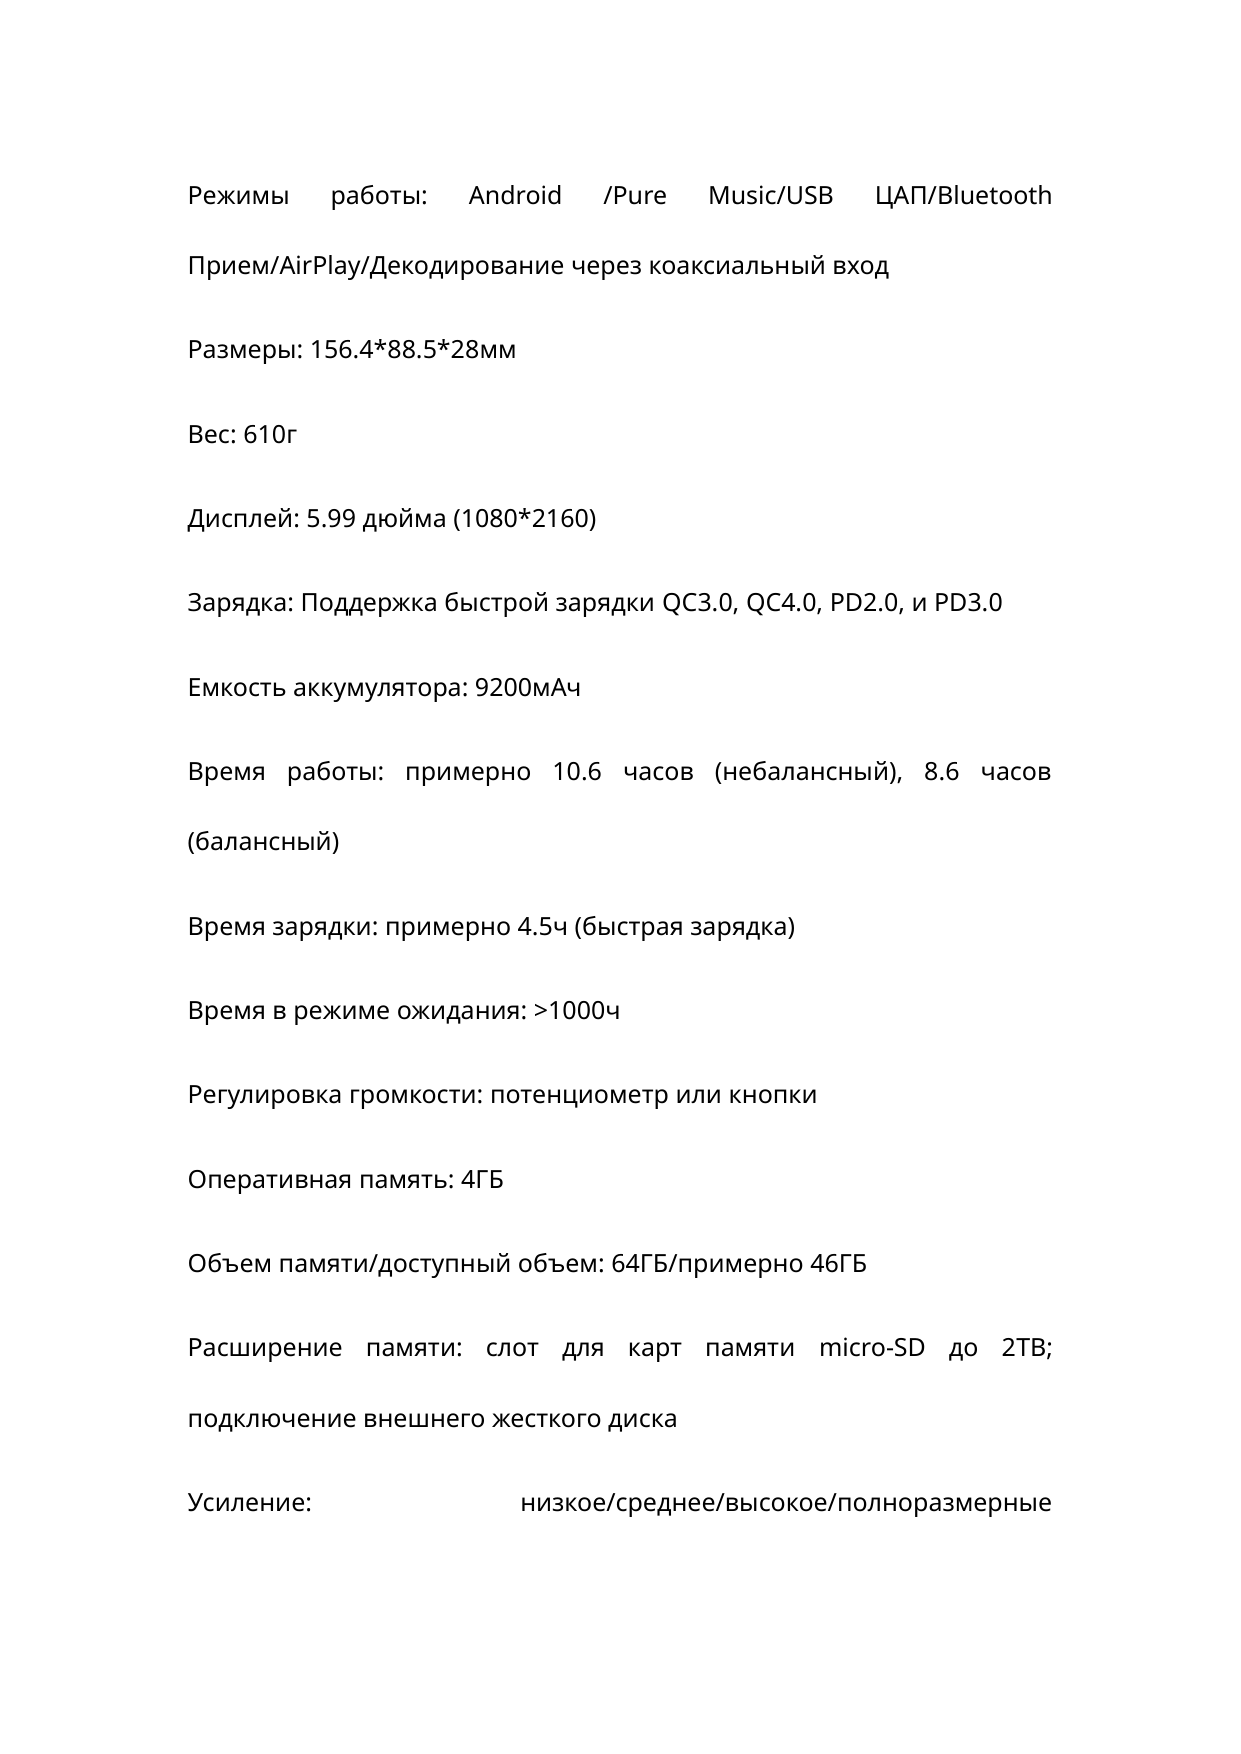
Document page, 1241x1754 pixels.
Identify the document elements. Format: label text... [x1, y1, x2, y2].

text Оперативная память: 4ГБ [187, 1146, 1053, 1211]
text Объем памяти/доступный объем: 64ГБ/примерно 46ГБ [187, 1230, 1053, 1295]
text Время в режиме ожидания: >1000ч [187, 977, 1053, 1042]
text Вес: 610г [187, 401, 1053, 466]
text Время зарядки: примерно 4.5ч (быстрая зарядка) [187, 893, 1053, 958]
text Дисплей: 5.99 дюйма (1080*2160) [187, 485, 1053, 550]
text Регулировка громкости: потенциометр или кнопки [187, 1062, 1053, 1127]
text Время работы: примерно 10.6 часов (небалансный), 8.6 часов (балансный) [187, 738, 1053, 873]
text Расширение памяти: слот для карт памяти micro-SD до 2TB; подключение внешнего жесткого диска [187, 1315, 1053, 1450]
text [187, 1469, 1053, 1534]
text Размеры: 156.4*88.5*28мм [187, 316, 1053, 381]
text Емкость аккумулятора: 9200мАч [187, 654, 1053, 719]
text Зарядка: Поддержка быстрой зарядки QC3.0, QC4.0, PD2.0, и PD3.0 [187, 569, 1053, 634]
text Режимы работы: Android /Pure Music/USB ЦАП/Bluetooth Прием/AirPlay/Декодирование через коаксиальный вход [187, 162, 1053, 297]
